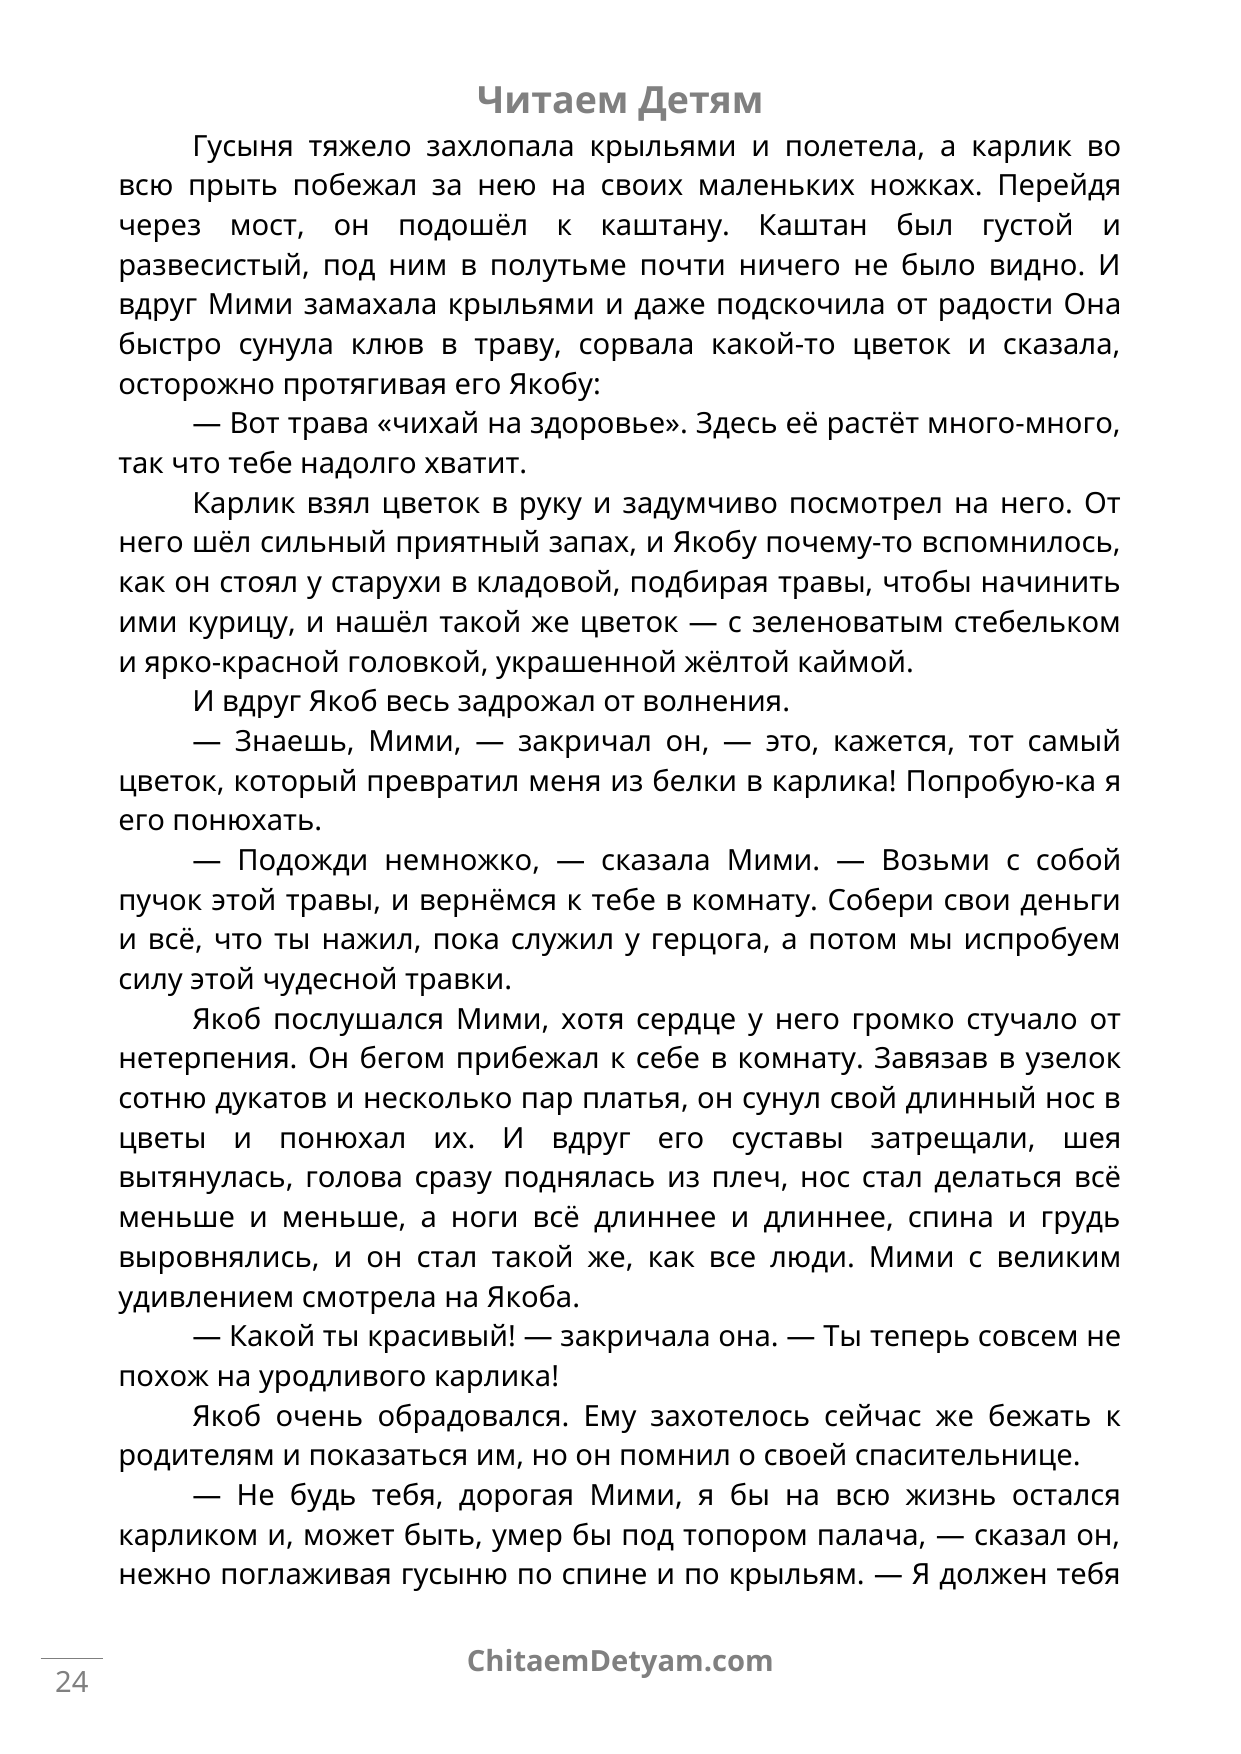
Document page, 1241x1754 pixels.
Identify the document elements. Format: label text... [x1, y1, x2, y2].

text — Какой ты красивый! — закричала она. — Ты теперь совсем не похож на уродливого карлика! [118, 1316, 1122, 1395]
text Карлик взял цветок в руку и задумчиво посмотрел на него. От него шёл сильный приятный запах, и Якобу почему-то вспомнилось, как он стоял у старухи в кладовой, подбирая травы, чтобы начинить ими курицу, и нашёл такой же цветок — с зеленоватым стебельком и ярко-красной головкой, украшенной жёлтой каймой. [118, 482, 1122, 681]
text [118, 1474, 1122, 1593]
text Якоб послушался Мими, хотя сердце у него громко стучало от нетерпения. Он бегом прибежал к себе в комнату. Завязав в узелок сотню дукатов и несколько пар платья, он сунул свой длинный нос в цветы и понюхал их. И вдруг его суставы затрещали, шея вытянулась, голова сразу поднялась из плеч, нос стал делаться всё меньше и меньше, а ноги всё длиннее и длиннее, спина и грудь выровнялись, и он стал такой же, как все люди. Мими с великим удивлением смотрела на Якоба. [118, 998, 1122, 1316]
text — Вот трава «чихай на здоровье». Здесь её растёт много-много, так что тебе надолго хватит. [118, 403, 1122, 482]
text Гусыня тяжело захлопала крыльями и полетела, а карлик во всю прыть побежал за нею на своих маленьких ножках. Перейдя через мост, он подошёл к каштану. Каштан был густой и развесистый, под ним в полутьме почти ничего не было видно. И вдруг Мими замахала крыльями и даже подскочила от радости Она быстро сунула клюв в траву, сорвала какой-то цветок и сказала, осторожно протягивая его Якобу: [118, 125, 1122, 403]
text — Подожди немножко, — сказала Мими. — Возьми с собой пучок этой травы, и вернёмся к тебе в комнату. Собери свои деньги и всё, что ты нажил, пока служил у герцога, а потом мы испробуем силу этой чудесной травки. [118, 839, 1122, 998]
text — Знаешь, Мими, — закричал он, — это, кажется, тот самый цветок, который превратил меня из белки в карлика! Попробую-ка я его понюхать. [118, 720, 1122, 839]
text И вдруг Якоб весь задрожал от волнения. [118, 681, 1122, 720]
text Якоб очень обрадовался. Ему захотелось сейчас же бежать к родителям и показаться им, но он помнил о своей спасительнице. [118, 1395, 1122, 1474]
